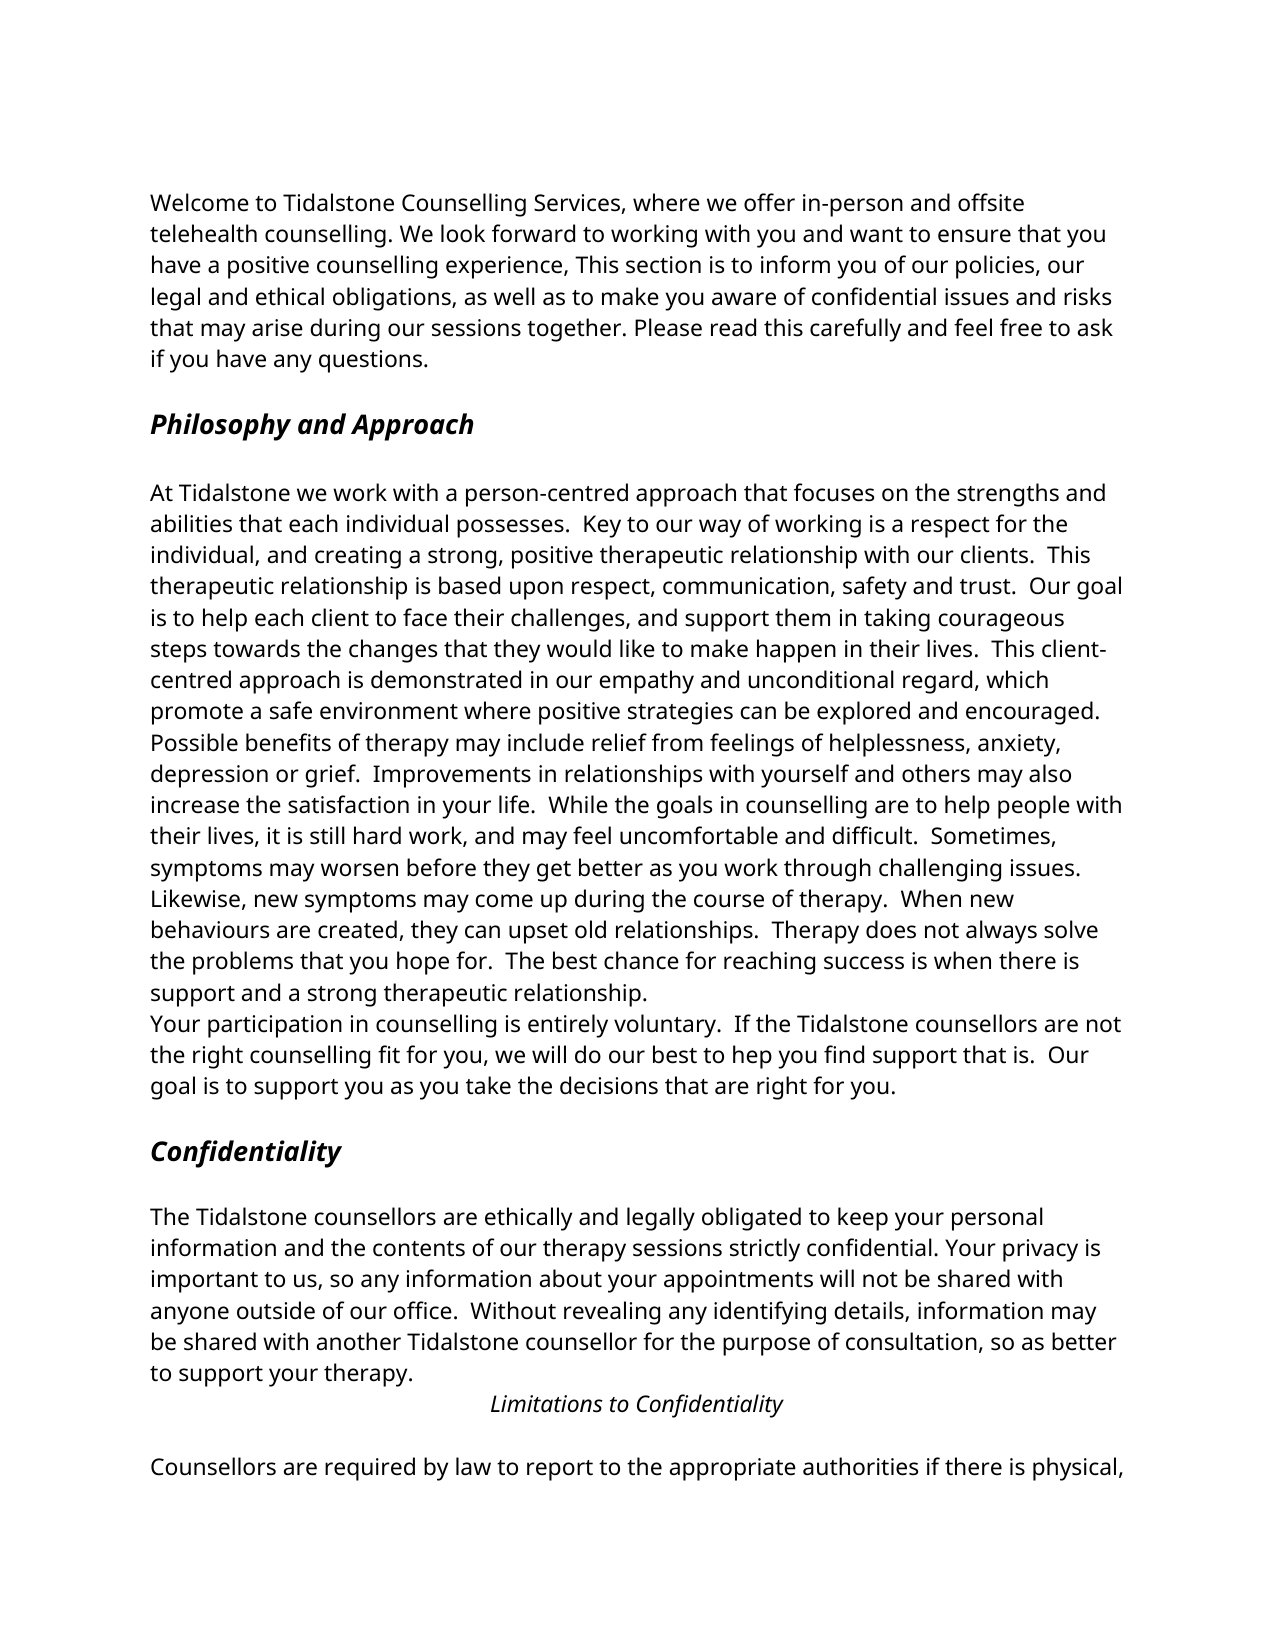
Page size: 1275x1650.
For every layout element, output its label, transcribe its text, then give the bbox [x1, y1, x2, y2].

text Your participation in counselling is entirely voluntary. If the Tidalstone counsellors are not the right counselling fit for you, we will do our best to hep you find support that is. Our goal is to support you as you take the decisions that are right for you. [150, 1008, 1125, 1102]
text At Tidalstone we work with a person-centred approach that focuses on the strengths and abilities that each individual possesses. Key to our way of working is a respect for the individual, and creating a strong, positive therapeutic relationship with our clients. This therapeutic relationship is based upon respect, communication, safety and trust. Our goal is to help each client to face their challenges, and support them in taking courageous steps towards the changes that they would like to make happen in their lives. This client-centred approach is demonstrated in our empathy and unconditional regard, which promote a safe environment where positive strategies can be explored and encouraged. [150, 477, 1125, 727]
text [150, 1451, 1125, 1482]
text Philosophy and Approach [150, 406, 1125, 442]
text The Tidalstone counsellors are ethically and legally obligated to keep your personal information and the contents of our therapy sessions strictly confidential. Your privacy is important to us, so any information about your appointments will not be shared with anyone outside of our office. Without revealing any identifying details, information may be shared with another Tidalstone counsellor for the purpose of consultation, so as better to support your therapy. [150, 1201, 1125, 1388]
text Confidentiality [150, 1133, 1125, 1170]
text Possible benefits of therapy may include relief from feelings of helplessness, anxiety, depression or grief. Improvements in relationships with yourself and others may also increase the satisfaction in your life. While the goals in counselling are to help people with their lives, it is still hard work, and may feel uncomfortable and difficult. Sometimes, symptoms may worsen before they get better as you work through challenging issues. Likewise, new symptoms may come up during the course of therapy. When new behaviours are created, they can upset old relationships. Therapy does not always solve the problems that you hope for. The best chance for reaching success is when there is support and a strong therapeutic relationship. [150, 727, 1125, 1008]
text Welcome to Tidalstone Counselling Services, where we offer in-person and offsite telehealth counselling. We look forward to working with you and want to ensure that you have a positive counselling experience, This section is to inform you of our policies, our legal and ethical obligations, as well as to make you aware of confidential issues and risks that may arise during our sessions together. Please read this carefully and feel free to ask if you have any questions. [150, 187, 1125, 374]
text Limitations to Confidentiality [150, 1388, 1125, 1420]
